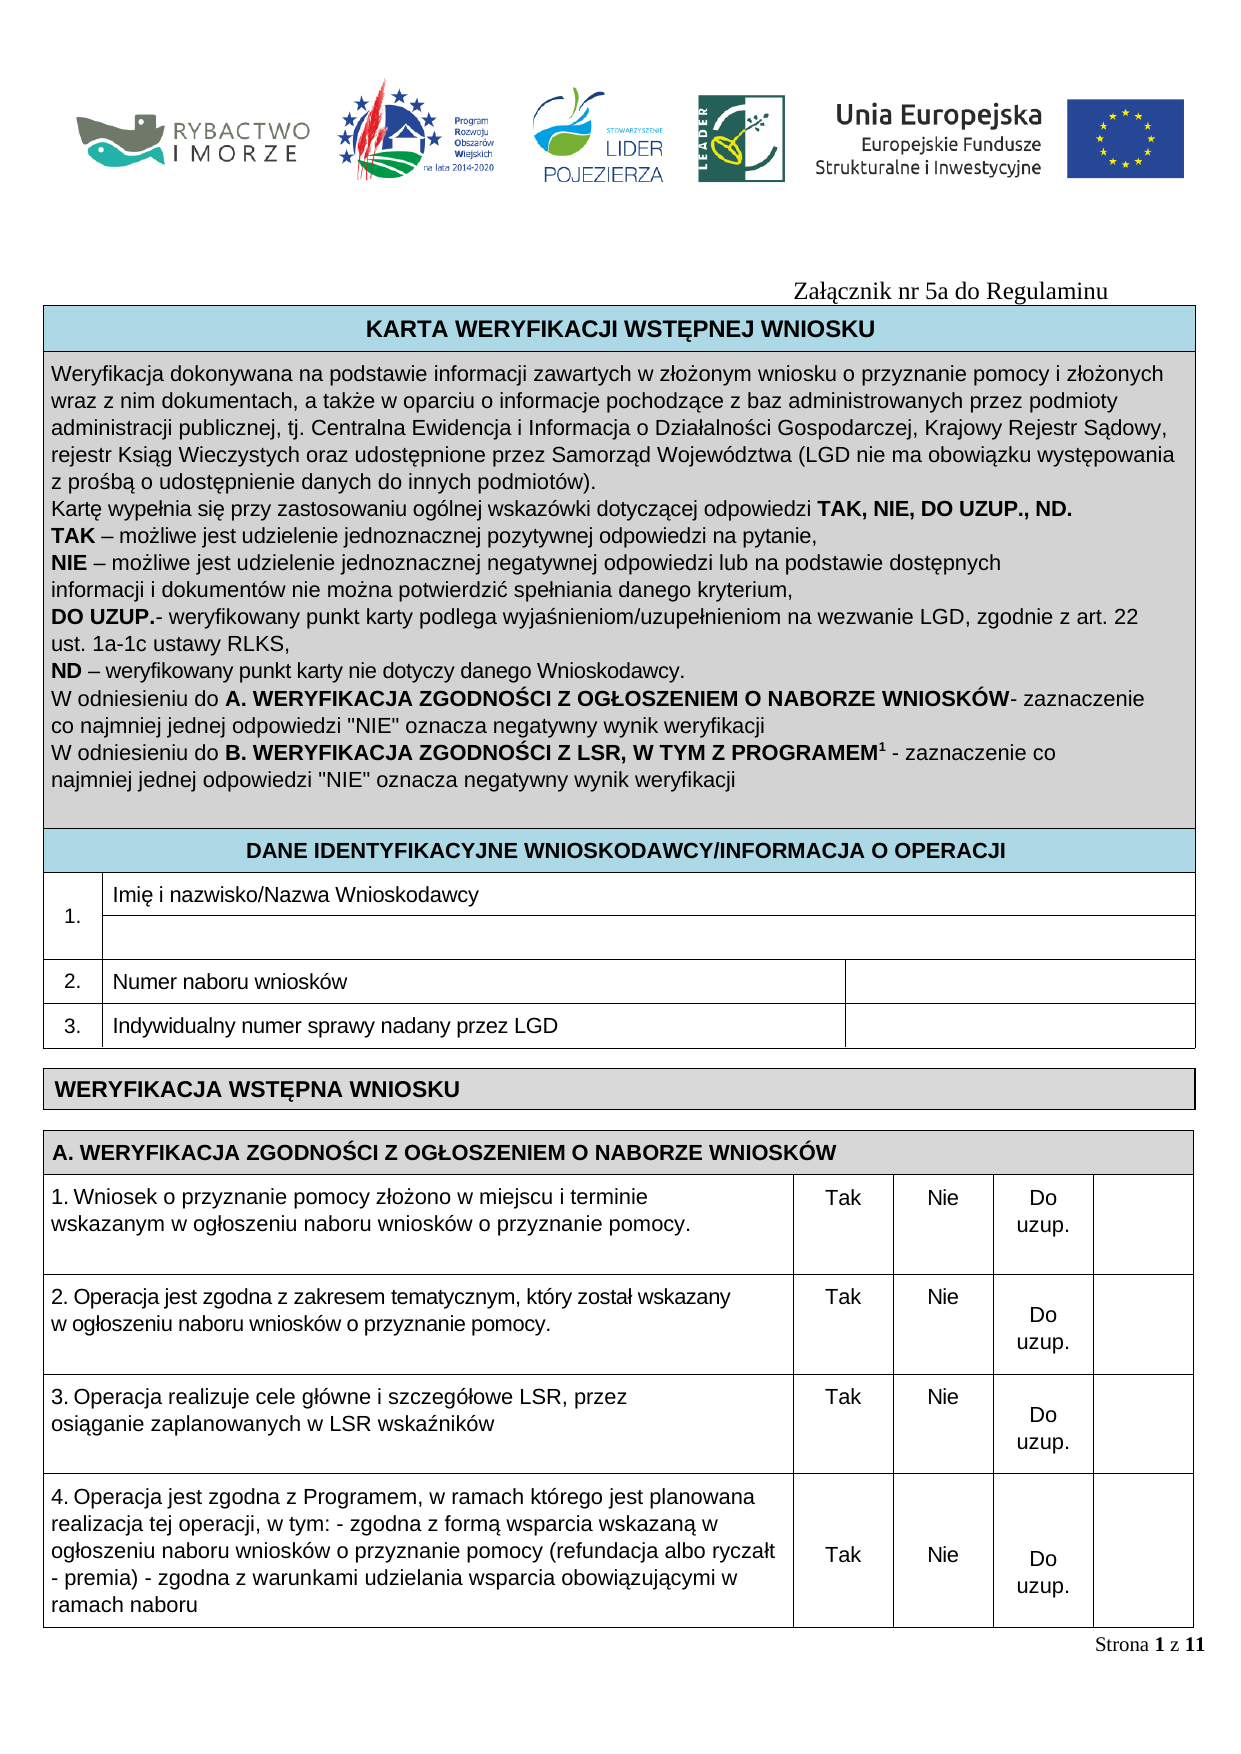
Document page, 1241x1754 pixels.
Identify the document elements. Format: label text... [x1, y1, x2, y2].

table_cell Nie [894, 1375, 993, 1473]
table_cell [1094, 1474, 1193, 1627]
table_cell Nie [894, 1275, 993, 1374]
table_header KARTA WERYFIKACJI WSTĘPNEJ WNIOSKU [44, 306, 1195, 351]
table_cell Do uzup. [994, 1474, 1093, 1627]
table_cell Do uzup. [994, 1175, 1093, 1274]
table_cell Operacja jest zgodna z zakresem tematycznym, który został wskazany w ogłoszeniu naboru wniosków o przyznanie pomocy. [44, 1275, 793, 1374]
table_cell 3. [44, 1004, 102, 1047]
table_cell 2. [44, 960, 102, 1003]
table_cell Wniosek o przyznanie pomocy złożono w miejscu i terminie wskazanym w ogłoszeniu naboru wniosków o przyznanie pomocy. [44, 1175, 793, 1274]
table_cell Tak [794, 1474, 893, 1627]
table_cell Do uzup. [994, 1375, 1093, 1473]
table_cell Tak [794, 1175, 893, 1274]
table_cell Numer naboru wniosków [103, 960, 845, 1003]
picture [43, 73, 1212, 204]
table_cell Operacja jest zgodna z Programem, w ramach którego jest planowana realizacja tej operacji, w tym: - zgodna z formą wsparcia wskazaną w ogłoszeniu naboru wniosków o przyznanie pomocy (refundacja albo ryczałt - premia) - zgodna z warunkami udzielania wsparcia obowiązującymi w ramach naboru [44, 1474, 793, 1627]
text Załącznik nr 5a do Regulaminu [793, 276, 1205, 305]
table_cell [103, 916, 1195, 959]
table_cell Operacja realizuje cele główne i szczegółowe LSR, przez osiąganie zaplanowanych w LSR wskaźników [44, 1375, 793, 1473]
table_cell [1094, 1375, 1193, 1473]
table_cell Nie [894, 1474, 993, 1627]
table_header A. WERYFIKACJA ZGODNOŚCI Z OGŁOSZENIEM O NABORZE WNIOSKÓW [44, 1131, 1193, 1174]
table_cell Tak [794, 1375, 893, 1473]
table_cell Weryfikacja dokonywana na podstawie informacji zawartych w złożonym wniosku o przyznanie pomocy i złożonych wraz z nim dokumentach, a także w oparciu o informacje pochodzące z baz administrowanych przez podmioty administracji publicznej, tj. Centralna Ewidencja i Informacja o Działalności Gospodarczej, Krajowy Rejestr Sądowy, rejestr Ksiąg Wieczystych oraz udostępnione przez Samorząd Województwa (LGD nie ma obowiązku występowania z prośbą o udostępnienie danych do innych podmiotów). Kartę wypełnia się przy zastosowaniu ogólnej wskazówki dotyczącej odpowiedzi TAK, NIE, DO UZUP., ND. TAK – możliwe jest udzielenie jednoznacznej pozytywnej odpowiedzi na pytanie, NIE – możliwe jest udzielenie jednoznacznej negatywnej odpowiedzi lub na podstawie dostępnych informacji i dokumentów nie można potwierdzić spełniania danego kryterium, DO UZUP.- weryfikowany punkt karty podlega wyjaśnieniom/uzupełnieniom na wezwanie LGD, zgodnie z art. 22 ust. 1a-1c ustawy RLKS, ND – weryfikowany punkt karty nie dotyczy danego Wnioskodawcy. W odniesieniu do A. WERYFIKACJA ZGODNOŚCI Z OGŁOSZENIEM O NABORZE WNIOSKÓW- zaznaczenie co najmniej jednej odpowiedzi "NIE" oznacza negatywny wynik weryfikacji W odniesieniu do B. WERYFIKACJA ZGODNOŚCI Z LSR, W TYM Z PROGRAMEM1 - zaznaczenie co najmniej jednej odpowiedzi "NIE" oznacza negatywny wynik weryfikacji [44, 352, 1195, 828]
table_cell [846, 1004, 1195, 1047]
table_cell [1094, 1275, 1193, 1374]
table_cell [1094, 1175, 1193, 1274]
table_header WERYFIKACJA WSTĘPNA WNIOSKU [44, 1069, 1194, 1109]
table_cell DANE IDENTYFIKACYJNE WNIOSKODAWCY/INFORMACJA O OPERACJI [44, 829, 1195, 872]
table_cell Tak [794, 1275, 893, 1374]
table_cell 1. [44, 873, 102, 959]
table_cell [846, 960, 1195, 1003]
table_cell Indywidualny numer sprawy nadany przez LGD [103, 1004, 845, 1047]
table_cell Do uzup. [994, 1275, 1093, 1374]
table_cell Nie [894, 1175, 993, 1274]
table_cell Imię i nazwisko/Nazwa Wnioskodawcy [103, 873, 1195, 915]
